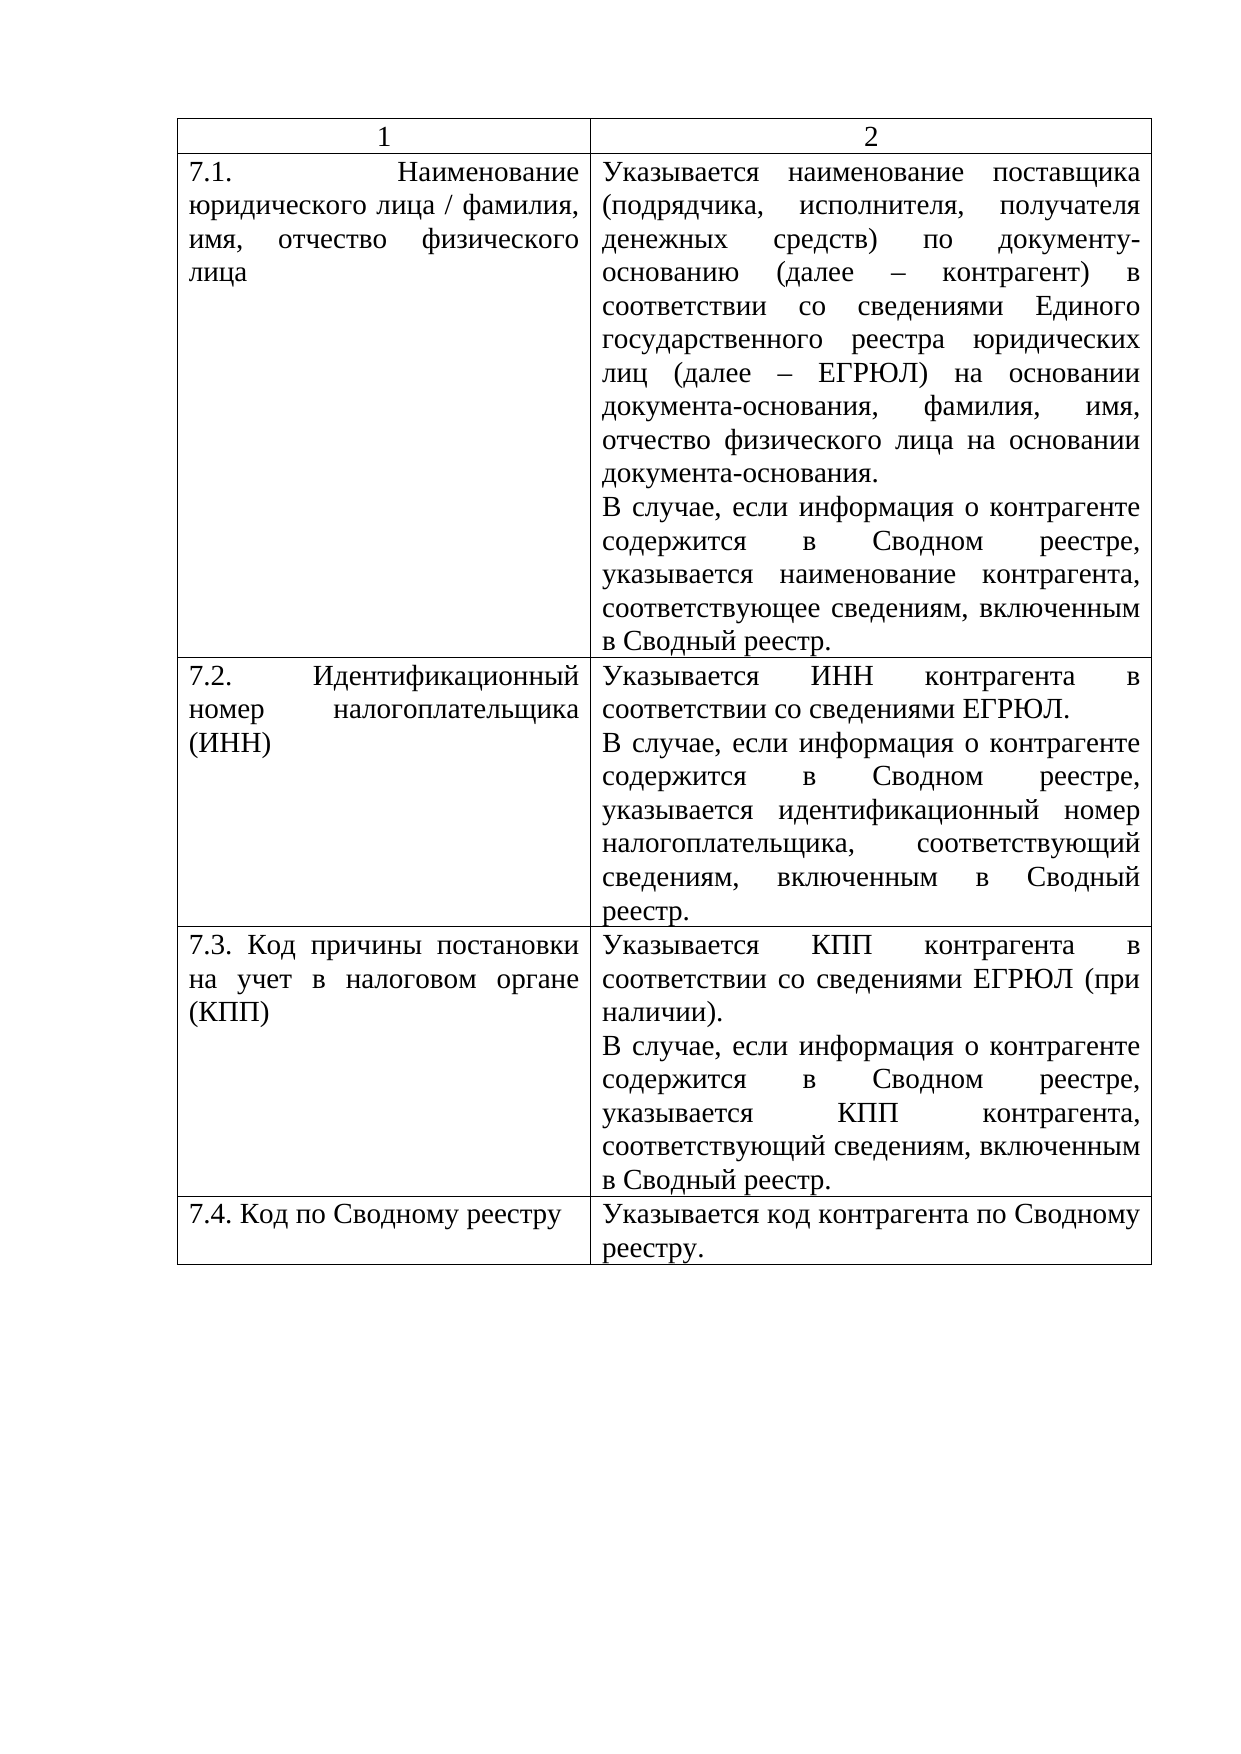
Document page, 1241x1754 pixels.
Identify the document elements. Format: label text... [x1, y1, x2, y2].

table_cell 7.1. Наименование юридического лица / фамилия, имя, отчество физического лица [178, 154, 590, 657]
table_cell Указывается КПП контрагента в соответствии со сведениями ЕГРЮЛ (при наличии). В случае, если информация о контрагенте содержится в Сводном реестре, указывается КПП контрагента, соответствующий сведениям, включенным в Сводный реестр. [591, 927, 1151, 1196]
table_cell Указывается наименование поставщика (подрядчика, исполнителя, получателя денежных средств) по документу-основанию (далее – контрагент) в соответствии со сведениями Единого государственного реестра юридических лиц (далее – ЕГРЮЛ) на основании документа-основания, фамилия, имя, отчество физического лица на основании документа-основания. В случае, если информация о контрагенте содержится в Сводном реестре, указывается наименование контрагента, соответствующее сведениям, включенным в Сводный реестр. [591, 154, 1151, 657]
table_cell Указывается ИНН контрагента в соответствии со сведениями ЕГРЮЛ. В случае, если информация о контрагенте содержится в Сводном реестре, указывается идентификационный номер налогоплательщика, соответствующий сведениям, включенным в Сводный реестр. [591, 658, 1151, 926]
table_cell Указывается код контрагента по Сводному реестру. [591, 1197, 1151, 1264]
table_header 2 [591, 119, 1151, 153]
table_cell 7.3. Код причины постановки на учет в налоговом органе (КПП) [178, 927, 590, 1196]
table_cell 7.4. Код по Сводному реестру [178, 1197, 590, 1264]
table_cell 7.2. Идентификационный номер налогоплательщика (ИНН) [178, 658, 590, 926]
table_header 1 [178, 119, 590, 153]
